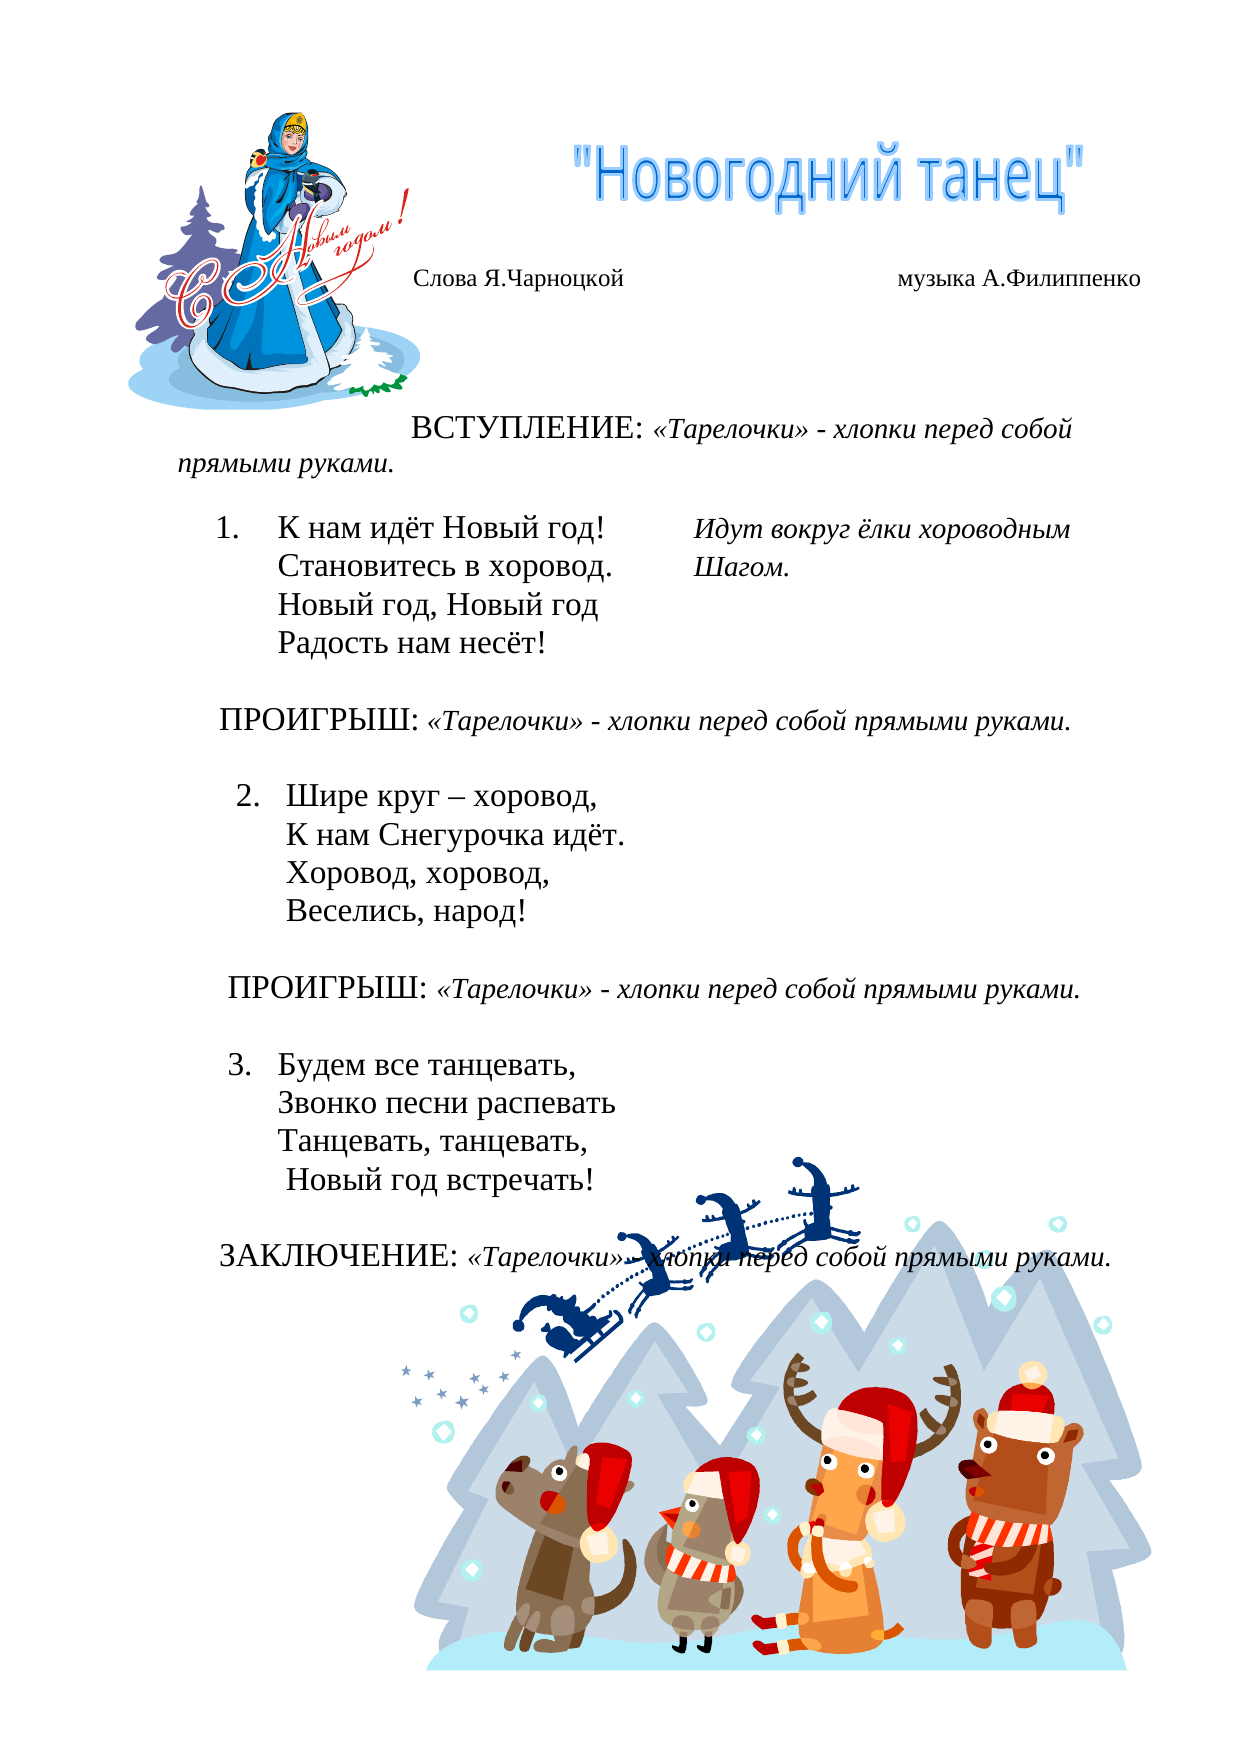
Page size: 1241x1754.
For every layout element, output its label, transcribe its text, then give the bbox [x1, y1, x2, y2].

text Звонко песни распевать [177, 1082, 1152, 1121]
text ПРОИГРЫШ: «Тарелочки» - хлопки перед собой прямыми руками. [177, 967, 1152, 1006]
list К нам идёт Новый год! Идут вокруг ёлки хороводным [215, 507, 1152, 546]
text ЗАКЛЮЧЕНИЕ: «Тарелочки» - хлопки перед собой прямыми руками. [177, 1236, 1152, 1274]
text ВСТУПЛЕНИЕ: «Тарелочки» - хлопки перед собой прямыми руками. [177, 407, 1152, 479]
text К нам Снегурочка идёт. [177, 814, 1152, 852]
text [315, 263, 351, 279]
text 2. Шире круг – хоровод, [177, 776, 1152, 814]
text Слова Я.Чарноцкой музыка А.Филиппенко [339, 263, 1152, 292]
text Новый год встречать! [177, 1159, 1152, 1197]
text ПРОИГРЫШ: «Тарелочки» - хлопки перед собой прямыми руками. [177, 699, 1152, 737]
text Веселись, народ! [177, 891, 1152, 929]
text Танцевать, танцевать, [177, 1121, 1152, 1159]
text Радость нам несёт! [177, 622, 1152, 661]
text Хоровод, хоровод, [177, 852, 1152, 891]
text Новый год, Новый год [177, 584, 1152, 622]
text Становитесь в хоровод. Шагом. [177, 546, 1152, 584]
text 3. Будем все танцевать, [177, 1044, 1152, 1082]
